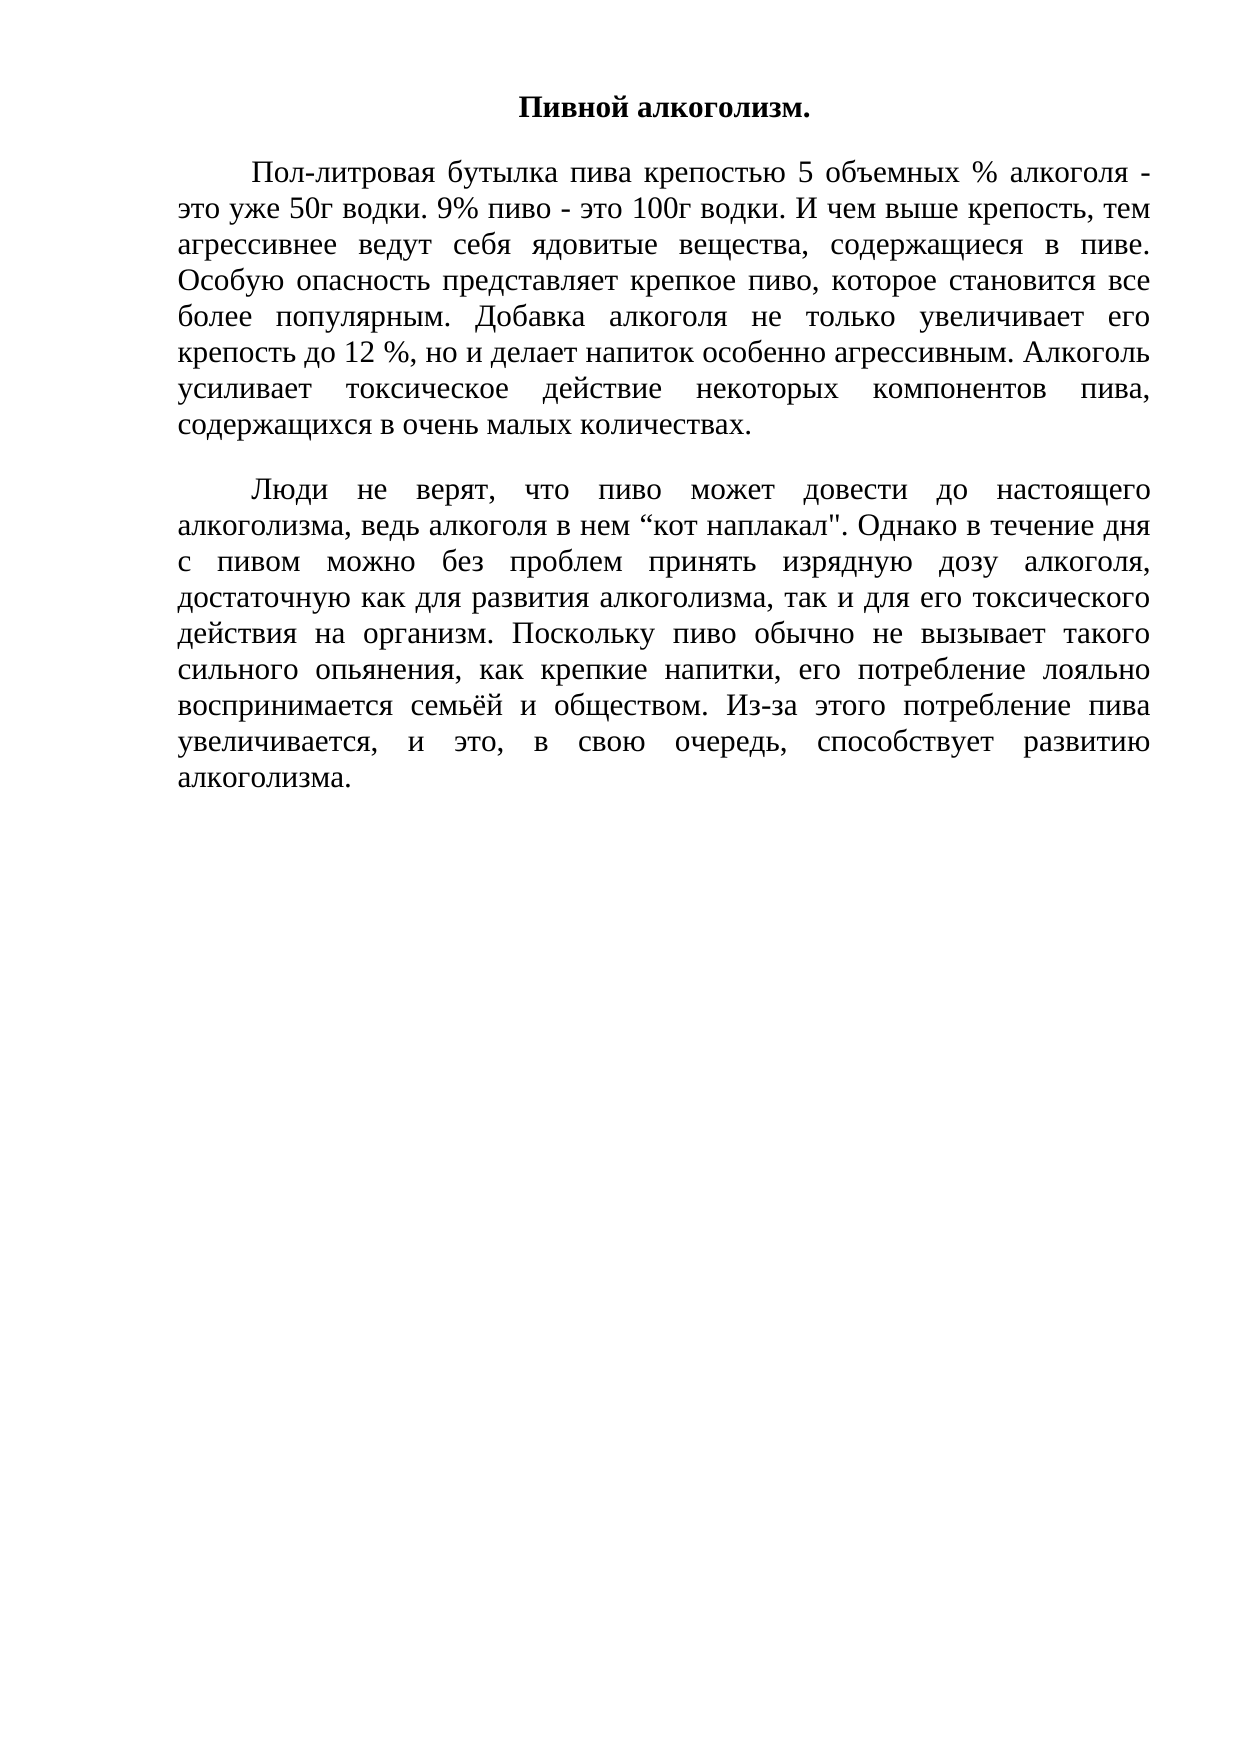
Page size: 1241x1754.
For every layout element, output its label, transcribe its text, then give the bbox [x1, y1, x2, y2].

text Пол-литровая бутылка пива крепостью 5 объемных % алкоголя - это уже 50г водки. 9% пиво - это 100г водки. И чем выше крепость, тем агрессивнее ведут себя ядовитые вещества, содержащиеся в пиве. Особую опасность представляет крепкое пиво, которое становится все более популярным. Добавка алкоголя не только увеличивает его крепость до 12 %, но и делает напиток особенно агрессивным. Алкоголь усиливает токсическое действие некоторых компонентов пива, содержащихся в очень малых количествах. [177, 154, 1152, 441]
text Пивной алкоголизм. [177, 89, 1152, 124]
text Люди не верят, что пиво может довести до настоящего алкоголизма, ведь алкоголя в нем “кот наплакал". Однако в течение дня с пивом можно без проблем принять изрядную дозу алкоголя, достаточную как для развития алкоголизма, так и для его токсического действия на организм. Поскольку пиво обычно не вызывает такого сильного опьянения, как крепкие напитки, его потребление лояльно воспринимается семьёй и обществом. Из-за этого потребление пива увеличивается, и это, в свою очередь, способствует развитию алкоголизма. [177, 470, 1152, 794]
